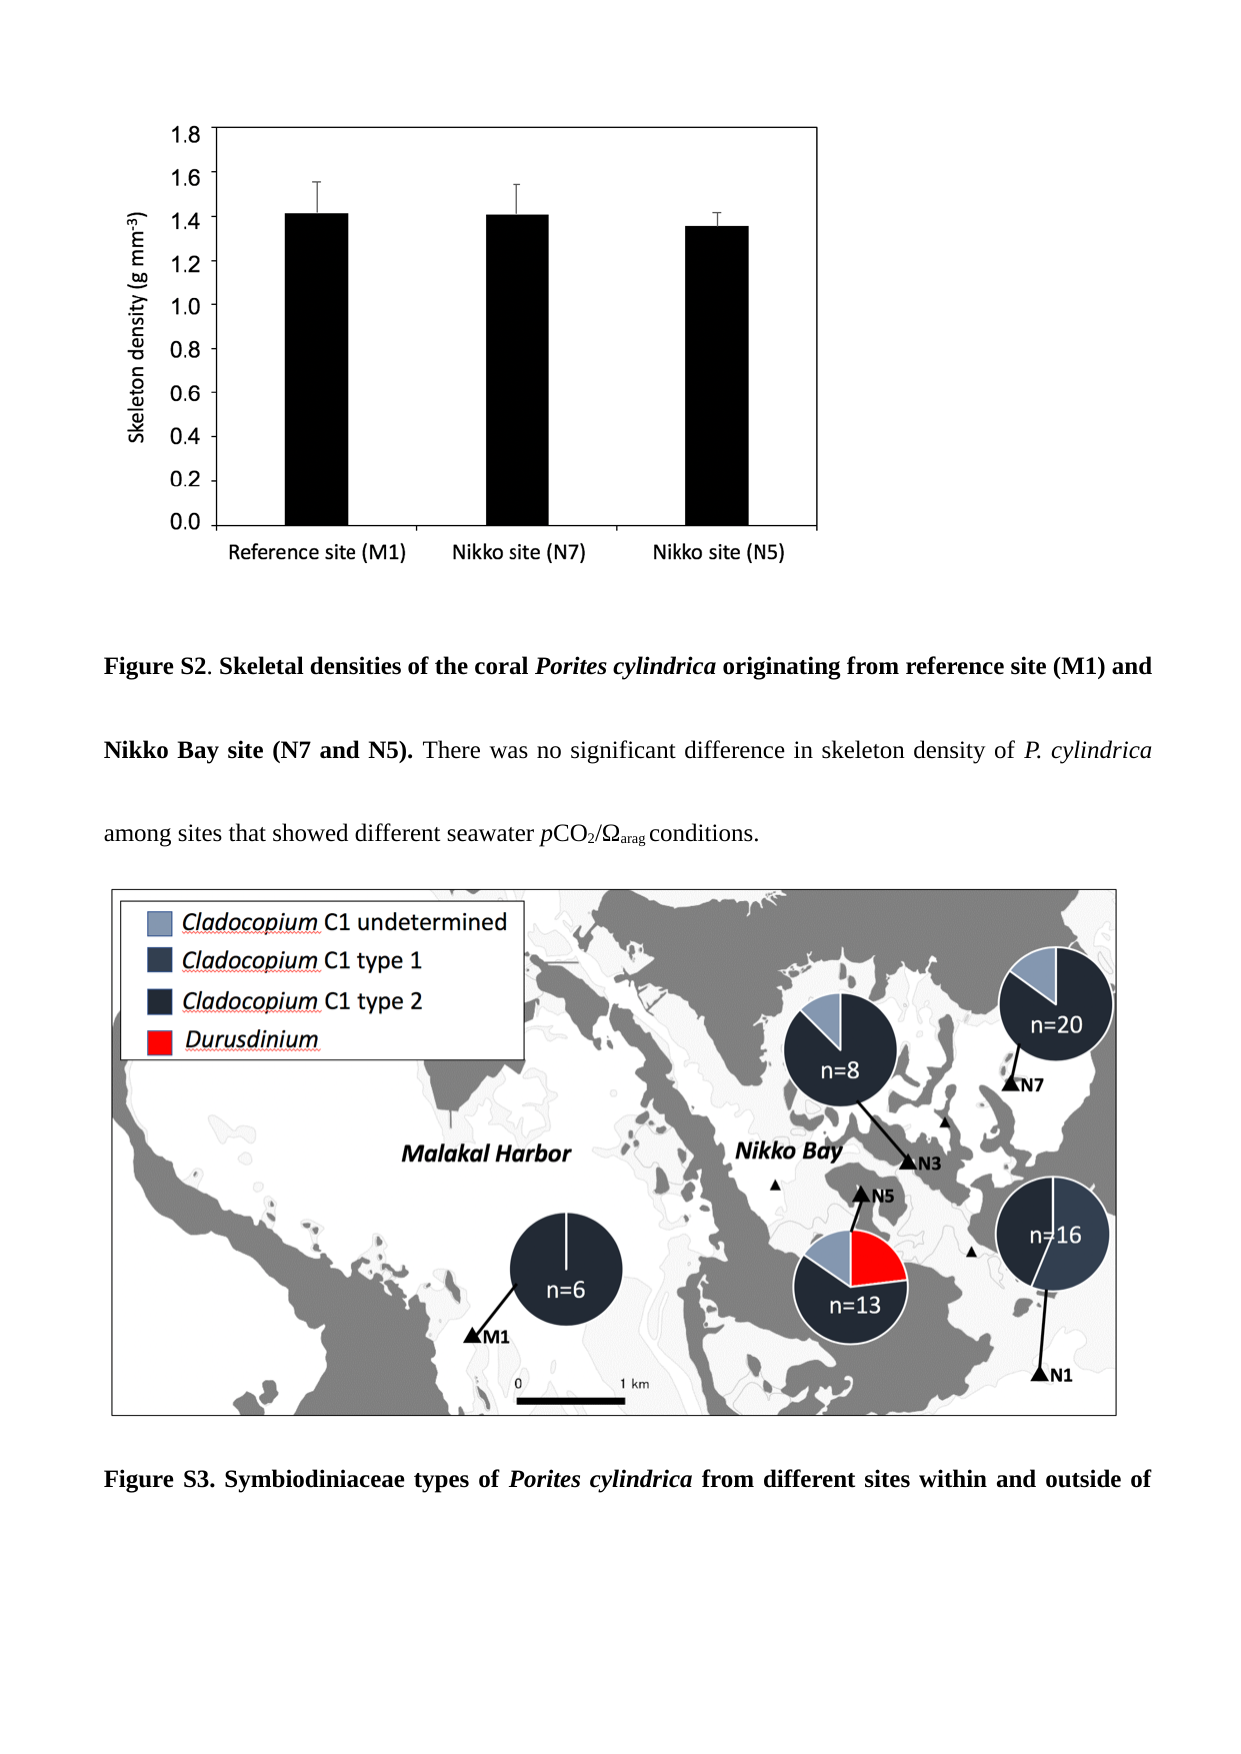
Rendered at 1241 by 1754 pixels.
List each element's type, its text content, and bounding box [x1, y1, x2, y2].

picture [103, 111, 843, 580]
picture [103, 882, 1126, 1424]
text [103, 1458, 1152, 1499]
text Figure S2. Skeletal densities of the coral Porites cylindrica originating from reference site (M1) and Nikko Bay site (N7 and N5). There was no significant difference in skeleton density of P. cylindrica among sites that showed different seawater pCO2/Ωarag conditions. [103, 645, 1152, 853]
